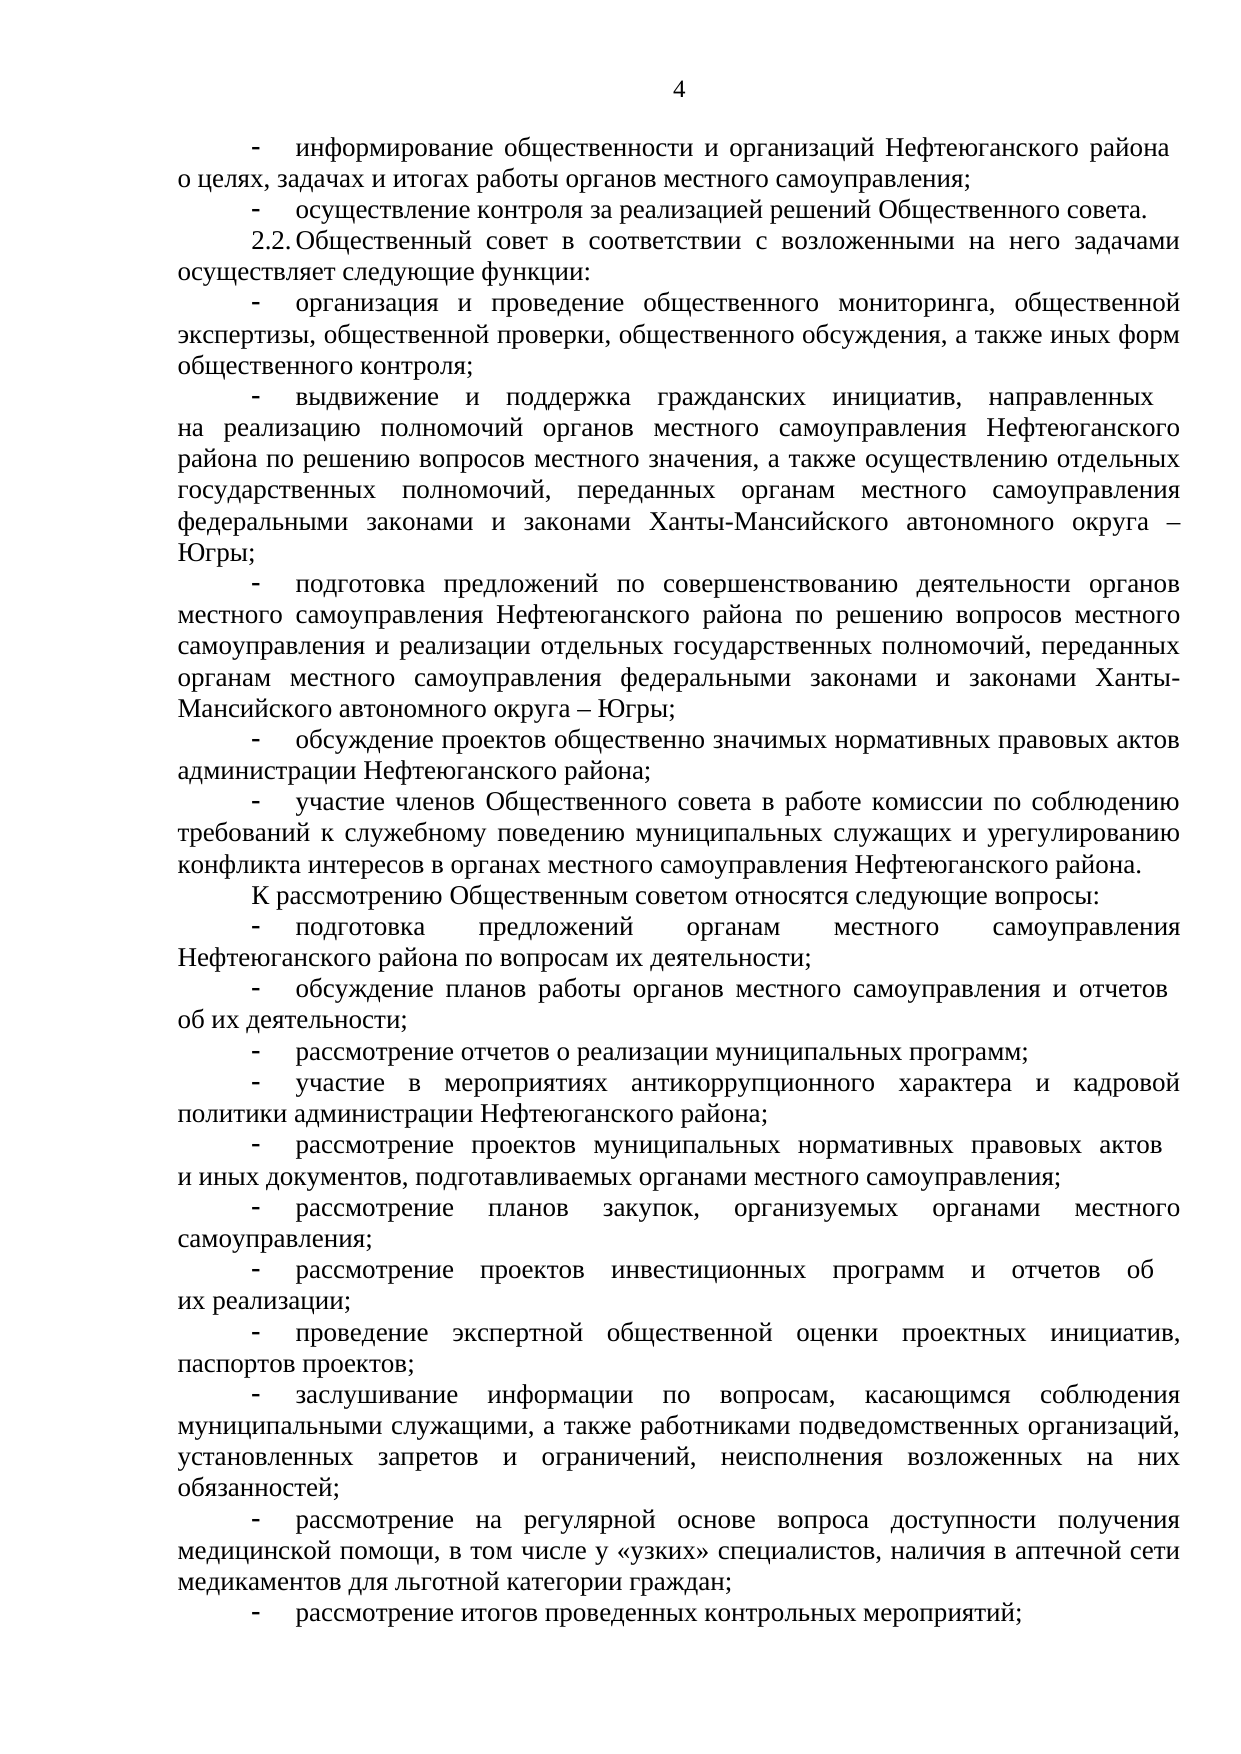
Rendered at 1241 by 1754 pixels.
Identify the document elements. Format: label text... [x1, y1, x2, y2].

list организация и проведение общественного мониторинга, общественной экспертизы, общественной проверки, общественного обсуждения, а также иных форм общественного контроля; [177, 287, 1181, 380]
list участие в мероприятиях антикоррупционного характера и кадровой политики администрации Нефтеюганского района; [177, 1066, 1181, 1128]
list рассмотрение на регулярной основе вопроса доступности получения медицинской помощи, в том числе у «узких» специалистов, наличия в аптечной сети медикаментов для льготной категории граждан; [177, 1503, 1181, 1596]
text К рассмотрению Общественным советом относятся следующие вопросы: [251, 879, 1181, 910]
list рассмотрение проектов инвестиционных программ и отчетов об их реализации; [177, 1253, 1181, 1316]
list осуществление контроля за реализацией решений Общественного совета. [177, 193, 1181, 224]
list участие членов Общественного совета в работе комиссии по соблюдению требований к служебному поведению муниципальных служащих и урегулированию конфликта интересов в органах местного самоуправления Нефтеюганского района. [177, 785, 1181, 879]
list проведение экспертной общественной оценки проектных инициатив, паспортов проектов; [177, 1316, 1181, 1378]
list выдвижение и поддержка гражданских инициатив, направленных на реализацию полномочий органов местного самоуправления Нефтеюганского района по решению вопросов местного значения, а также осуществлению отдельных государственных полномочий, переданных органам местного самоуправления федеральными законами и законами Ханты-Мансийского автономного округа – Югры; [177, 380, 1181, 567]
list обсуждение проектов общественно значимых нормативных правовых актов администрации Нефтеюганского района; [177, 723, 1181, 785]
list рассмотрение проектов муниципальных нормативных правовых актов и иных документов, подготавливаемых органами местного самоуправления; [177, 1128, 1181, 1191]
list Общественный совет в соответствии с возложенными на него задачами осуществляет следующие функции: [177, 224, 1181, 287]
list рассмотрение отчетов о реализации муниципальных программ; [177, 1035, 1181, 1066]
list рассмотрение планов закупок, организуемых органами местного самоуправления; [177, 1191, 1181, 1253]
list подготовка предложений по совершенствованию деятельности органов местного самоуправления Нефтеюганского района по решению вопросов местного самоуправления и реализации отдельных государственных полномочий, переданных органам местного самоуправления федеральными законами и законами Ханты-Мансийского автономного округа – Югры; [177, 567, 1181, 723]
list заслушивание информации по вопросам, касающимся соблюдения муниципальными служащими, а также работниками подведомственных организаций, установленных запретов и ограничений, неисполнения возложенных на них обязанностей; [177, 1378, 1181, 1503]
list обсуждение планов работы органов местного самоуправления и отчетов об их деятельности; [177, 972, 1181, 1035]
list информирование общественности и организаций Нефтеюганского района о целях, задачах и итогах работы органов местного самоуправления; [177, 131, 1181, 193]
list рассмотрение итогов проведенных контрольных мероприятий; [177, 1596, 1181, 1627]
list подготовка предложений органам местного самоуправления Нефтеюганского района по вопросам их деятельности; [177, 910, 1181, 972]
